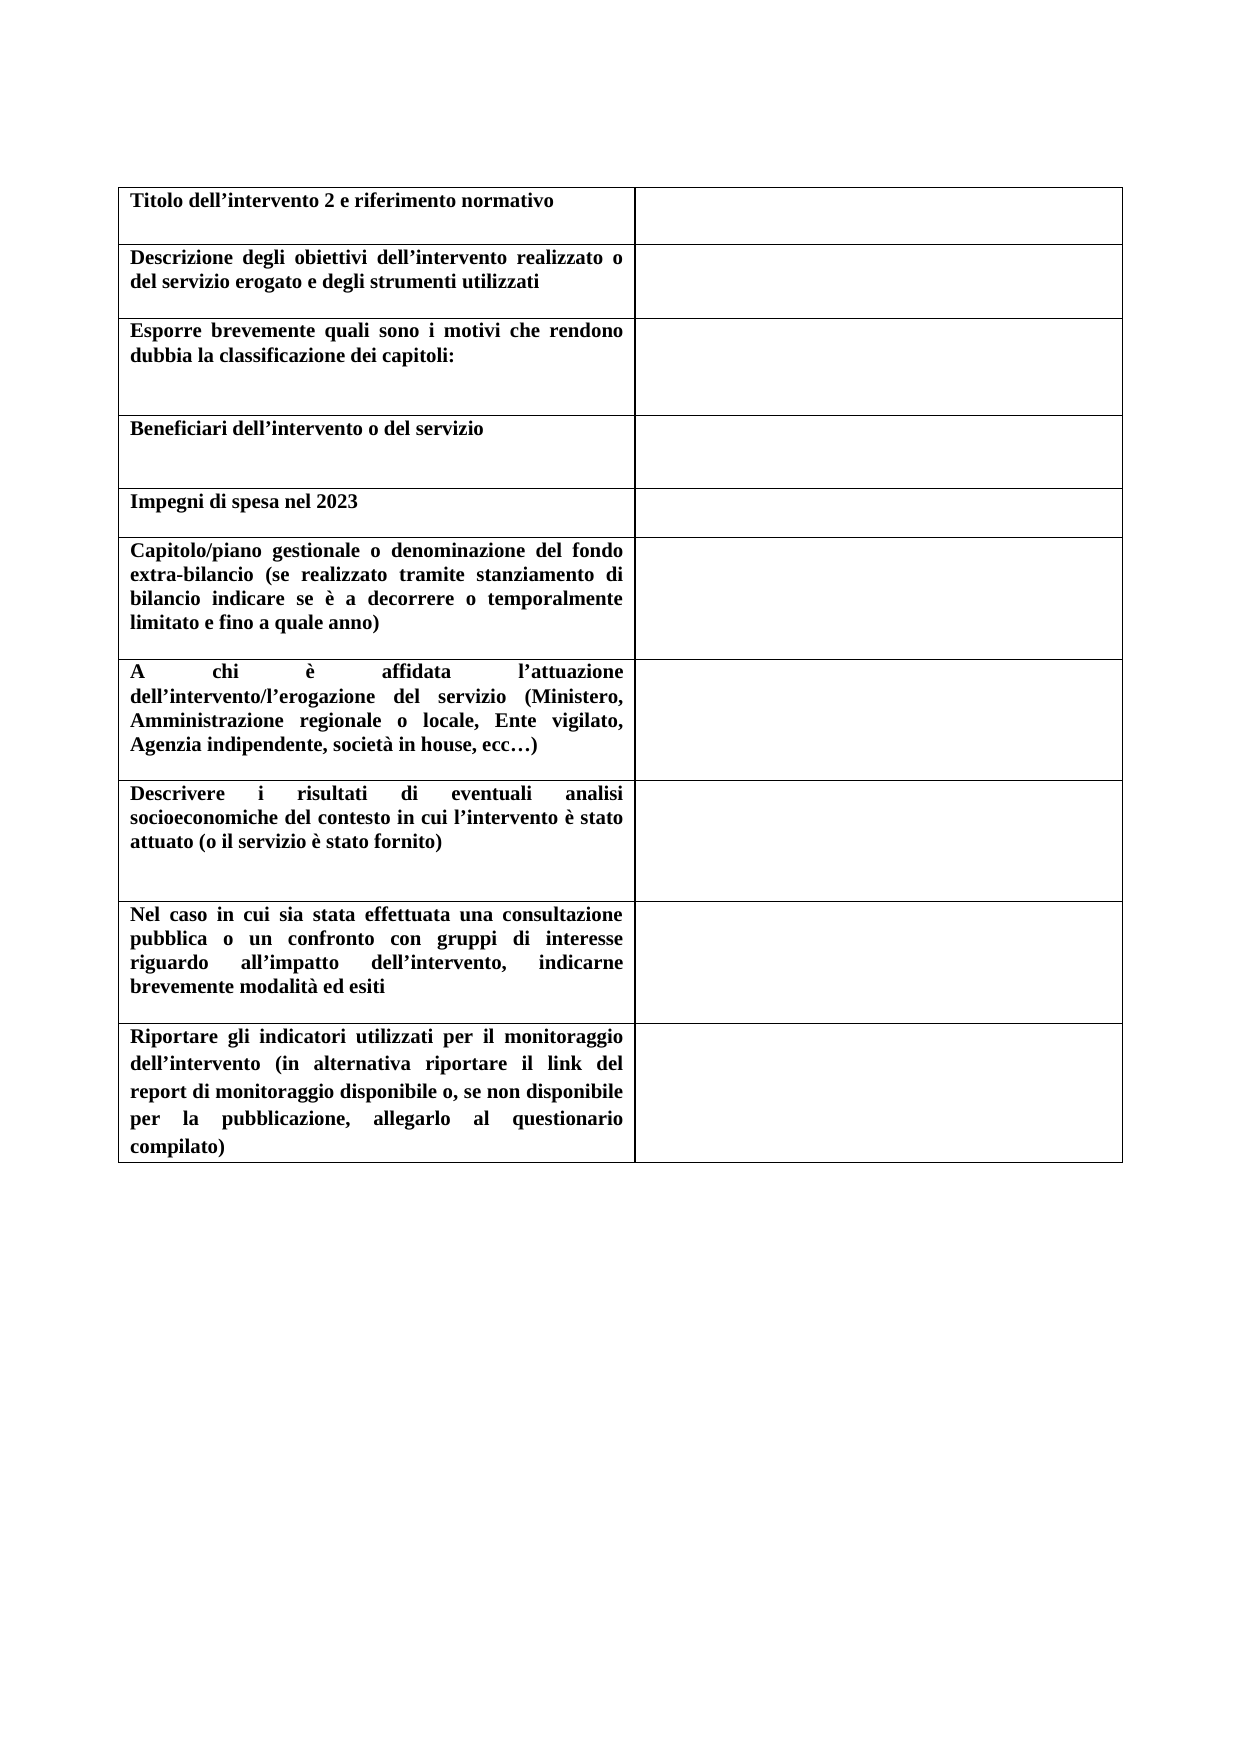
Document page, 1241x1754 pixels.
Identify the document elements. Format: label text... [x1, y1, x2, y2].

table_cell Descrizione degli obiettivi dell’intervento realizzato o del servizio erogato e degli strumenti utilizzati [119, 245, 634, 317]
table_cell [636, 319, 1122, 415]
table_cell Riportare gli indicatori utilizzati per il monitoraggio dell’intervento (in alternativa riportare il link del report di monitoraggio disponibile o, se non disponibile per la pubblicazione, allegarlo al questionario compilato) [119, 1024, 634, 1162]
table_cell Capitolo/piano gestionale o denominazione del fondo extra-bilancio (se realizzato tramite stanziamento di bilancio indicare se è a decorrere o temporalmente limitato e fino a quale anno) [119, 538, 634, 658]
table_cell [636, 538, 1122, 658]
table_cell Esporre brevemente quali sono i motivi che rendono dubbia la classificazione dei capitoli: [119, 319, 634, 415]
table_cell [636, 416, 1122, 488]
table_cell [636, 902, 1122, 1022]
table_cell Nel caso in cui sia stata effettuata una consultazione pubblica o un confronto con gruppi di interesse riguardo all’impatto dell’intervento, indicarne brevemente modalità ed esiti [119, 902, 634, 1022]
table_cell A chi è affidata l’attuazione dell’intervento/l’erogazione del servizio (Ministero, Amministrazione regionale o locale, Ente vigilato, Agenzia indipendente, società in house, ecc…) [119, 660, 634, 780]
table_cell Descrivere i risultati di eventuali analisi socioeconomiche del contesto in cui l’intervento è stato attuato (o il servizio è stato fornito) [119, 781, 634, 901]
table_header Titolo dell’intervento 2 e riferimento normativo [119, 188, 634, 244]
table_cell [636, 781, 1122, 901]
table_cell [636, 660, 1122, 780]
table_cell [636, 245, 1122, 317]
table_cell [636, 489, 1122, 537]
table_cell [636, 1024, 1122, 1162]
table_header [636, 188, 1122, 244]
table_cell Beneficiari dell’intervento o del servizio [119, 416, 634, 488]
table_cell Impegni di spesa nel 2023 [119, 489, 634, 537]
